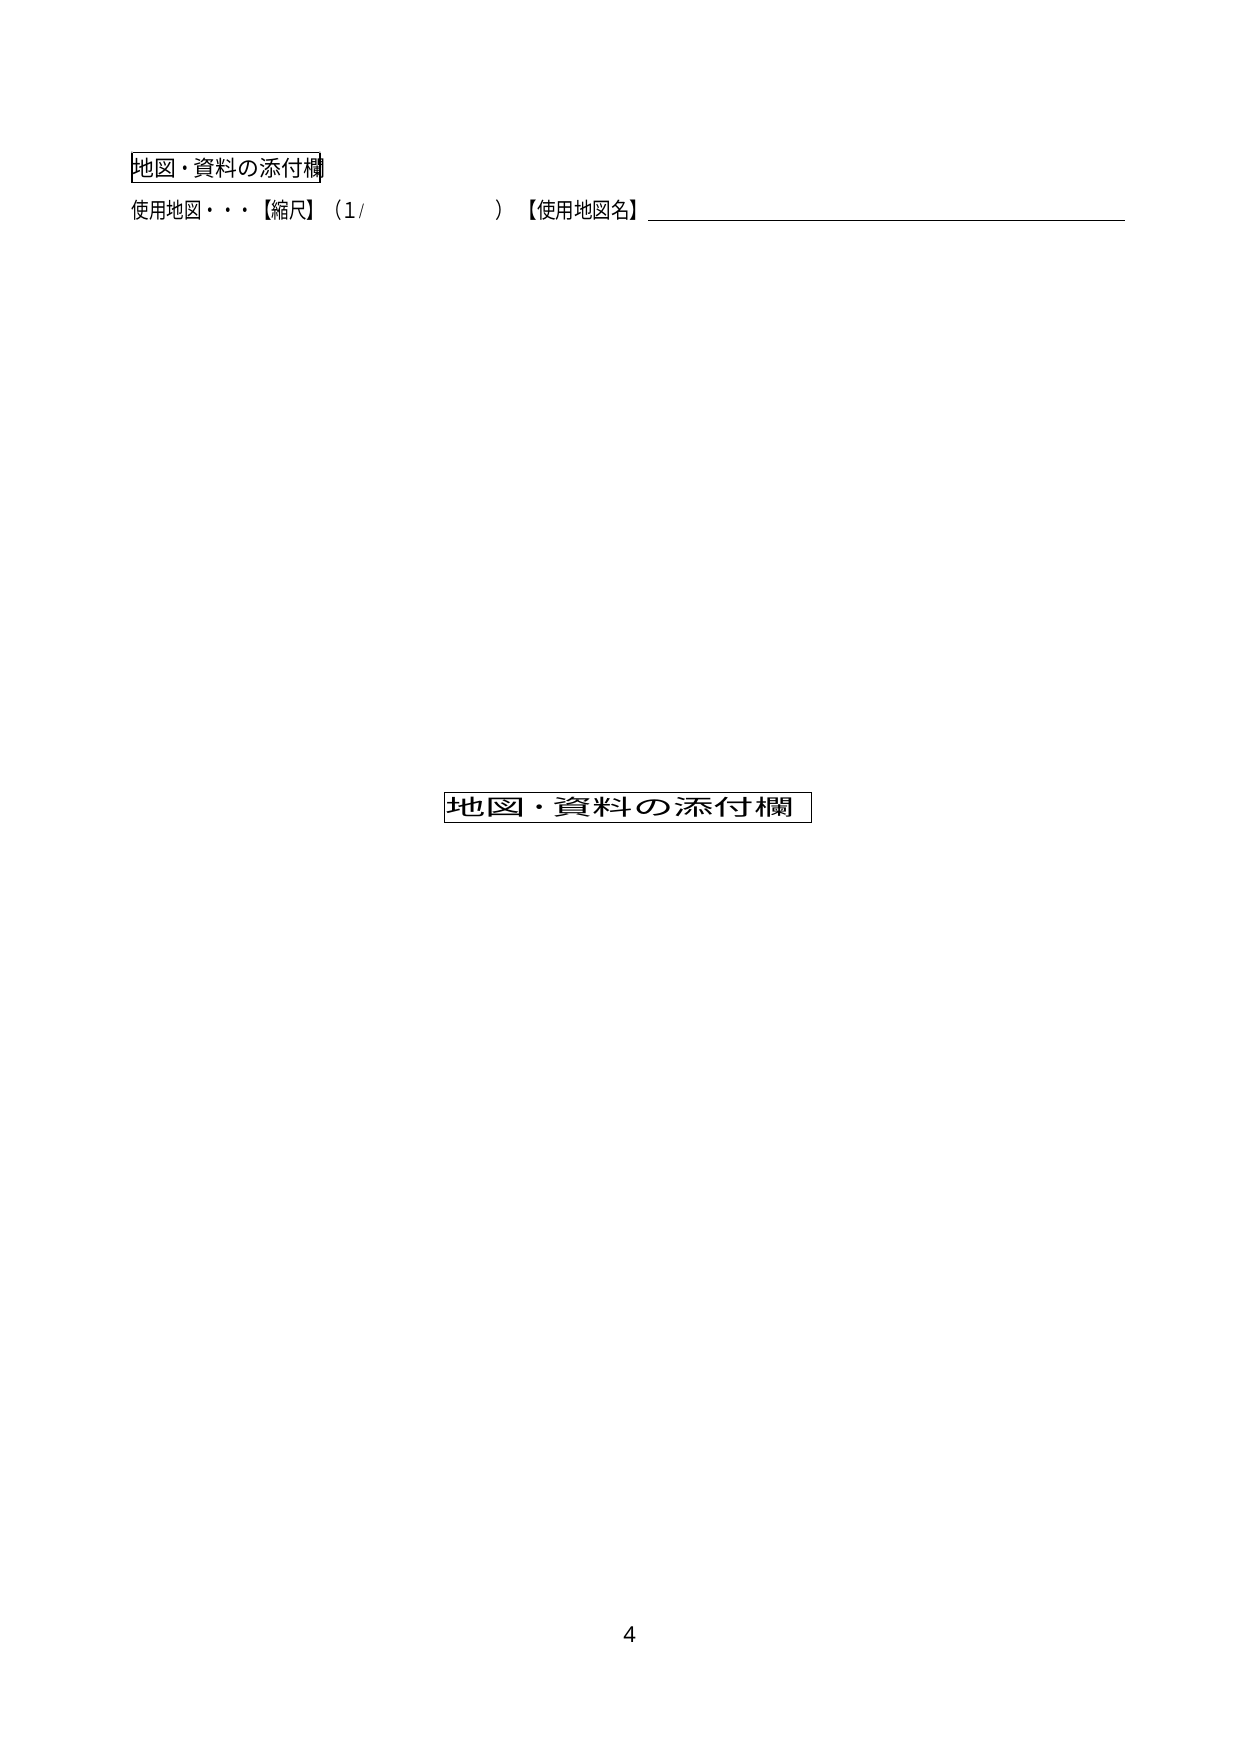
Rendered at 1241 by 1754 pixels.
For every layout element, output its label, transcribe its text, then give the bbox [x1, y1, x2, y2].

text 地図・資料の添付欄 [132, 144, 1142, 185]
text 使用地図・・・【縮尺】（１/ ） 【使用地図名】 [131, 185, 1142, 227]
